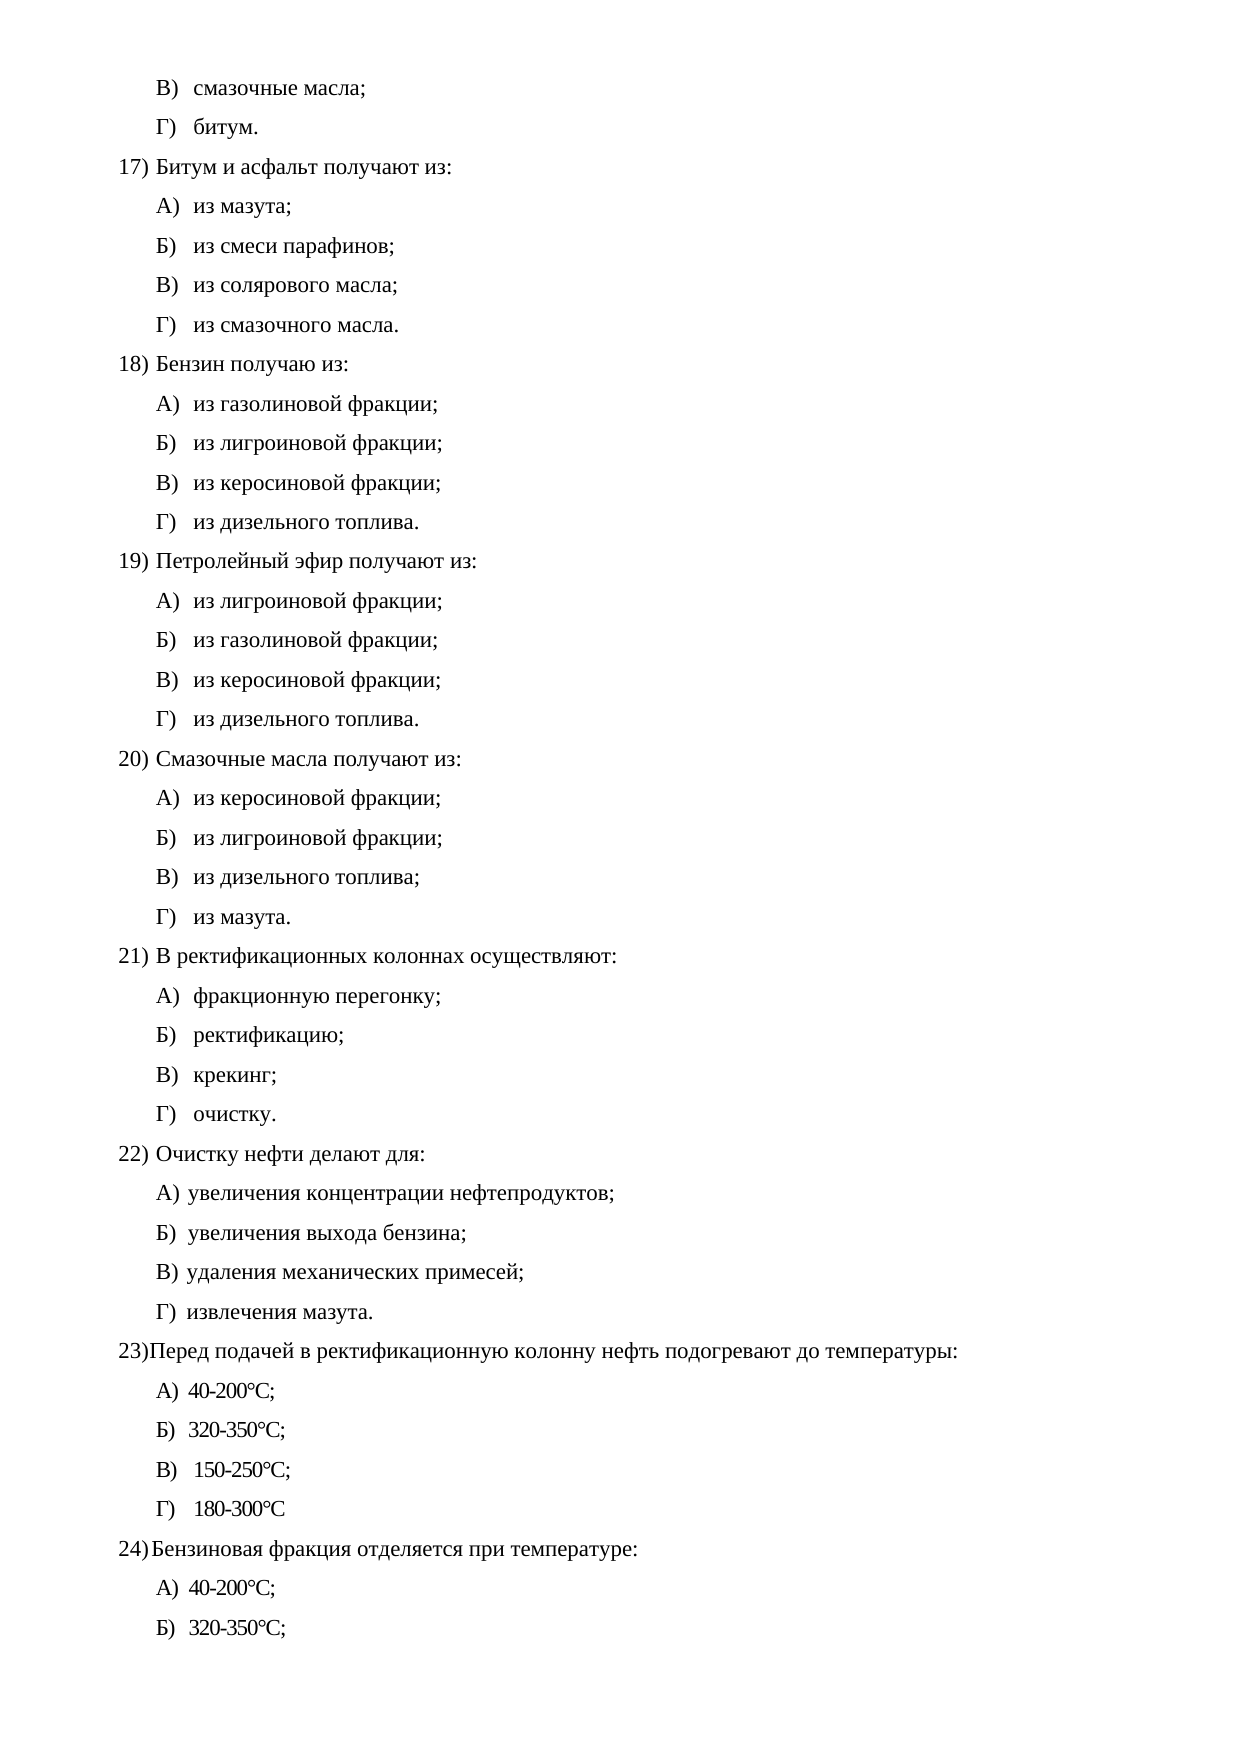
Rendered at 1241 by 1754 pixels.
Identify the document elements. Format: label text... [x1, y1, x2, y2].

list 320-350°С; [156, 1416, 1150, 1442]
list Смазочные масла получают из: [118, 745, 977, 771]
list из дизельного топлива. [156, 706, 977, 732]
list крекинг; [156, 1061, 1181, 1087]
list В ректификационных колоннах осуществляют: [118, 942, 977, 969]
list 180-300°С [156, 1495, 831, 1521]
list из керосиновой фракции; [156, 469, 977, 495]
list очистку. [156, 1100, 1181, 1127]
list Петролейный эфир получают из: [118, 548, 977, 574]
list смазочные масла; [156, 74, 937, 100]
list ректификацию; [156, 1021, 977, 1048]
list 150-250°С; [156, 1456, 831, 1482]
list из газолиновой фракции; [156, 627, 977, 653]
list Очистку нефти делают для: [118, 1140, 1181, 1166]
list из газолиновой фракции; [156, 390, 977, 416]
list битум. [156, 113, 937, 140]
list из солярового масла; [156, 271, 937, 298]
list из смеси парафинов; [156, 232, 1181, 258]
list фракционную перегонку; [156, 982, 977, 1008]
list 40-200°С; [156, 1574, 1150, 1600]
list извлечения мазута. [156, 1298, 1150, 1324]
list Бензиновая фракция отделяется при температуре: [118, 1534, 1181, 1561]
list из лигроиновой фракции; [156, 824, 977, 850]
list из керосиновой фракции; [156, 784, 977, 811]
list из лигроиновой фракции; [156, 429, 977, 456]
list увеличения концентрации нефтепродуктов; [156, 1179, 1150, 1206]
list из смазочного масла. [156, 311, 937, 337]
list из керосиновой фракции; [156, 666, 977, 692]
list из дизельного топлива. [156, 508, 977, 534]
list Перед подачей в ректификационную колонну нефть подогревают до температуры: [118, 1337, 1167, 1363]
list из лигроиновой фракции; [156, 587, 977, 613]
list Битум и асфальт получают из: [118, 153, 1181, 179]
list из дизельного топлива; [156, 863, 977, 890]
list Бензин получаю из: [118, 350, 937, 377]
list 40-200°С; [156, 1377, 1150, 1403]
list увеличения выхода бензина; [156, 1219, 1150, 1245]
list из мазута. [156, 903, 977, 929]
list 320-350°С; [156, 1613, 1150, 1640]
list из мазута; [156, 192, 1181, 219]
list удаления механических примесей; [156, 1258, 1150, 1284]
